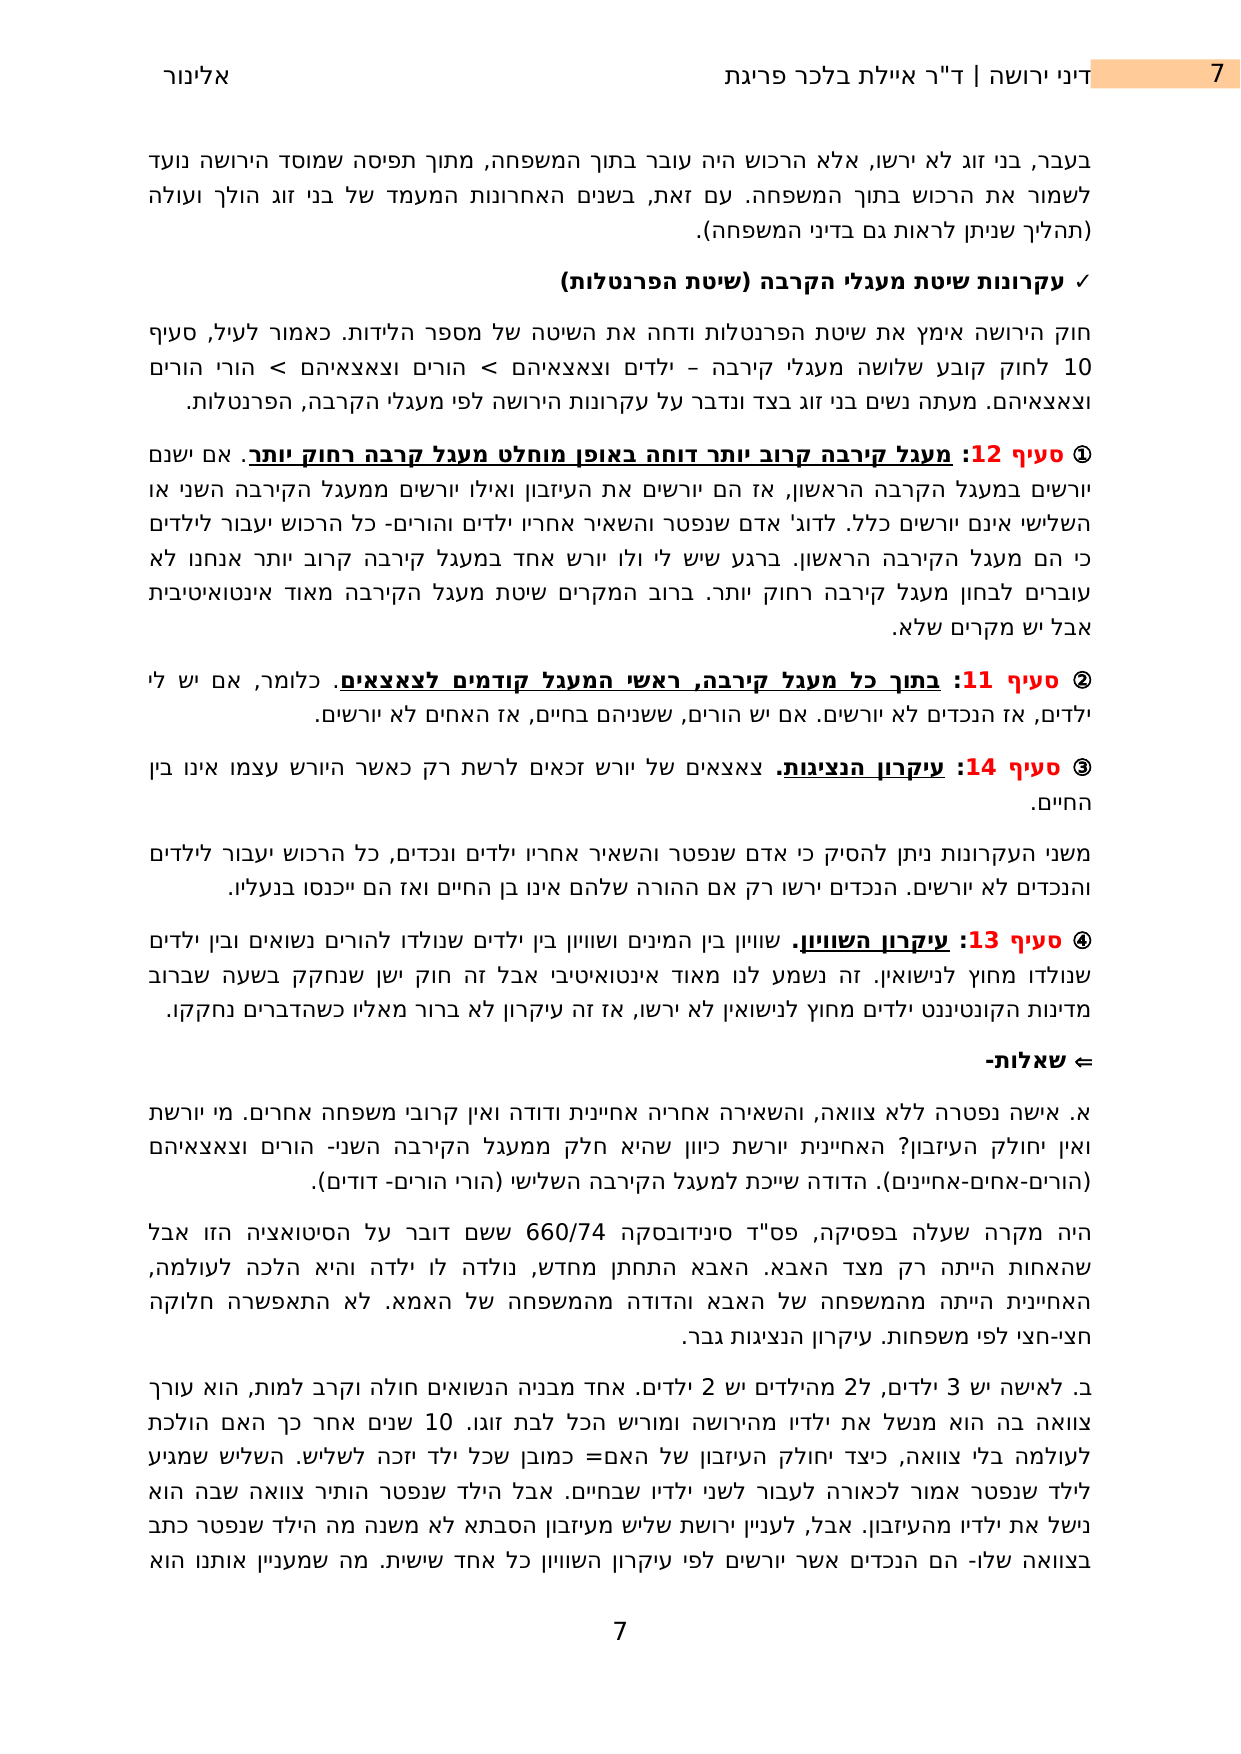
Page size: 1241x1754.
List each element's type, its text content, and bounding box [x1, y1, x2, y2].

text ④ סעיף 13: עיקרון השוויון. שוויון בין המינים ושוויון בין ילדים שנולדו להורים נשואים ובין ילדים שנולדו מחוץ לנישואין. זה נשמע לנו מאוד אינטואיטיבי אבל זה חוק ישן שנחקק בשעה שברוב מדינות הקונטיננט ילדים מחוץ לנישואין לא ירשו, אז זה עיקרון לא ברור מאליו כשהדברים נחקקו. [148, 926, 1092, 1023]
text ③ סעיף 14: עיקרון הנציגות. צאצאים של יורש זכאים לרשת רק כאשר היורש עצמו אינו בין החיים. [148, 753, 1092, 815]
text חוק הירושה אימץ את שיטת הפרנטלות ודחה את השיטה של מספר הלידות. כאמור לעיל, סעיף 10 לחוק קובע שלושה מעגלי קירבה – ילדים וצאצאיהם > הורים וצאצאיהם > הורי הורים וצאצאיהם. מעתה נשים בני זוג בצד ונדבר על עקרונות הירושה לפי מעגלי הקרבה, הפרנטלות. [148, 319, 1092, 415]
subtitle ✓ עקרונות שיטת מעגלי הקרבה (שיטת הפרנטלות) [148, 268, 1092, 295]
text משני העקרונות ניתן להסיק כי אדם שנפטר והשאיר אחריו ילדים ונכדים, כל הרכוש יעבור לילדים והנכדים לא יורשים. הנכדים ירשו רק אם ההורה שלהם אינו בן החיים ואז הם ייכנסו בנעליו. [148, 840, 1092, 901]
text ① סעיף 12: מעגל קירבה קרוב יותר דוחה באופן מוחלט מעגל קרבה רחוק יותר. אם ישנם יורשים במעגל הקרבה הראשון, אז הם יורשים את העיזבון ואילו יורשים ממעגל הקירבה השני או השלישי אינם יורשים כלל. לדוג' אדם שנפטר והשאיר אחריו ילדים והורים- כל הרכוש יעבור לילדים כי הם מעגל הקירבה הראשון. ברגע שיש לי ולו יורש אחד במעגל קירבה קרוב יותר אנחנו לא עוברים לבחון מעגל קירבה רחוק יותר. ברוב המקרים שיטת מעגל הקירבה מאוד אינטואיטיבית אבל יש מקרים שלא. [148, 440, 1092, 641]
text א. אישה נפטרה ללא צוואה, והשאירה אחריה אחיינית ודודה ואין קרובי משפחה אחרים. מי יורשת ואין יחולק העיזבון? האחיינית יורשת כיוון שהיא חלק ממעגל הקירבה השני- הורים וצאצאיהם (הורים-אחים-אחיינים). הדודה שייכת למעגל הקירבה השלישי (הורי הורים- דודים). [148, 1099, 1092, 1195]
text ② סעיף 11: בתוך כל מעגל קירבה, ראשי המעגל קודמים לצאצאים. כלומר, אם יש לי ילדים, אז הנכדים לא יורשים. אם יש הורים, ששניהם בחיים, אז האחים לא יורשים. [148, 665, 1092, 728]
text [148, 1374, 1092, 1574]
text היה מקרה שעלה בפסיקה, פס"ד סינידובסקה 660/74 ששם דובר על הסיטואציה הזו אבל שהאחות הייתה רק מצד האבא. האבא התחתן מחדש, נולדה לו ילדה והיא הלכה לעולמה, האחיינית הייתה מהמשפחה של האבא והדודה מהמשפחה של האמא. לא התאפשרה חלוקה חצי-חצי לפי משפחות. עיקרון הנציגות גבר. [148, 1219, 1092, 1350]
text בעבר, בני זוג לא ירשו, אלא הרכוש היה עובר בתוך המשפחה, מתוך תפיסה שמוסד הירושה נועד לשמור את הרכוש בתוך המשפחה. עם זאת, בשנים האחרונות המעמד של בני זוג הולך ועולה (תהליך שניתן לראות גם בדיני המשפחה). [148, 148, 1092, 243]
text שאלות- [148, 1048, 1092, 1074]
